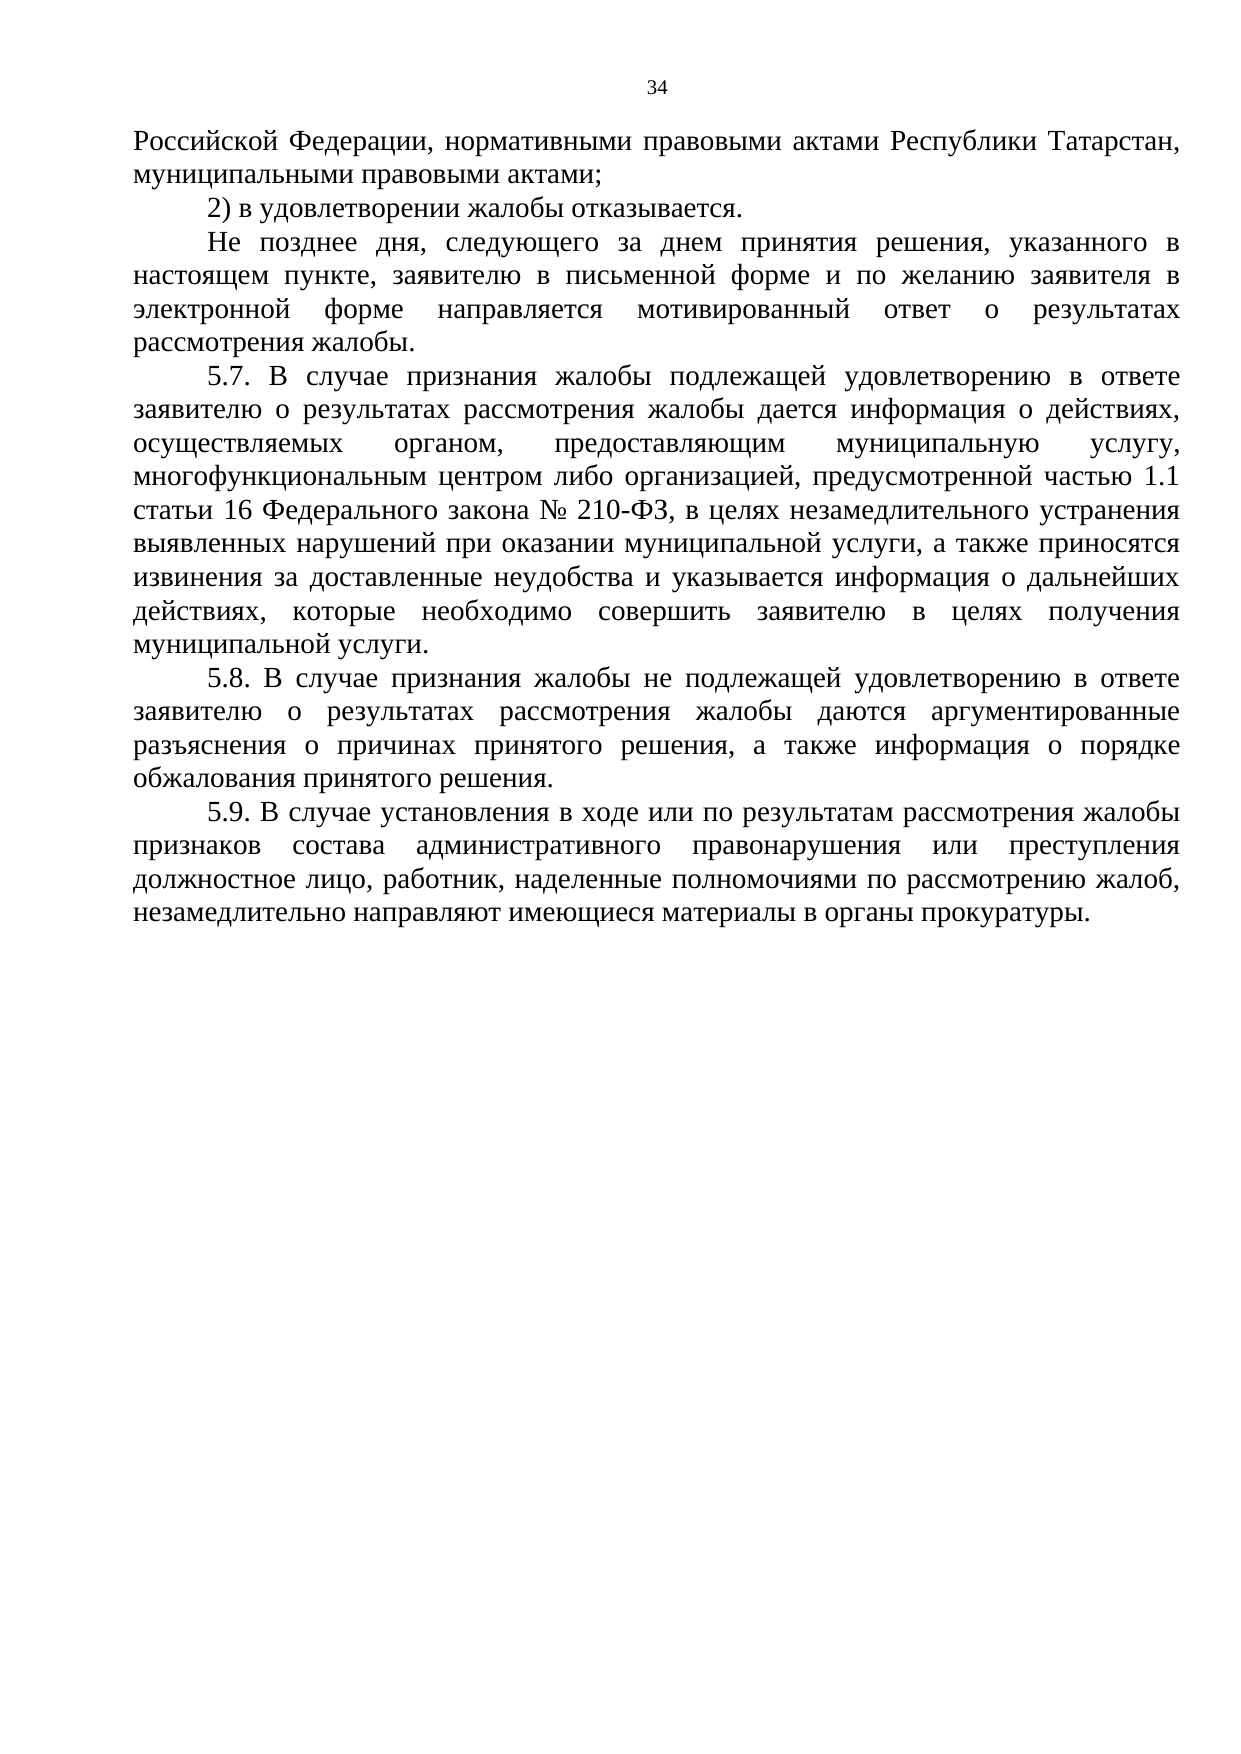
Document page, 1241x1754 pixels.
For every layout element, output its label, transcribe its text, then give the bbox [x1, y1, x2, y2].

text 5.9. В случае установления в ходе или по результатам рассмотрения жалобы признаков состава административного правонарушения или преступления должностное лицо, работник, наделенные полномочиями по рассмотрению жалоб, незамедлительно направляют имеющиеся материалы в органы прокуратуры. [133, 794, 1181, 928]
text 5.8. В случае признания жалобы не подлежащей удовлетворению в ответе заявителю о результатах рассмотрения жалобы даются аргументированные разъяснения о причинах принятого решения, а также информация о порядке обжалования принятого решения. [133, 660, 1181, 794]
text 2) в удовлетворении жалобы отказывается. [133, 190, 1181, 224]
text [133, 123, 1181, 190]
text Не позднее дня, следующего за днем принятия решения, указанного в настоящем пункте, заявителю в письменной форме и по желанию заявителя в электронной форме направляется мотивированный ответ о результатах рассмотрения жалобы. [133, 224, 1181, 358]
text 5.7. В случае признания жалобы подлежащей удовлетворению в ответе заявителю о результатах рассмотрения жалобы дается информация о действиях, осуществляемых органом, предоставляющим муниципальную услугу, многофункциональным центром либо организацией, предусмотренной частью 1.1 статьи 16 Федерального закона № 210-ФЗ, в целях незамедлительного устранения выявленных нарушений при оказании муниципальной услуги, а также приносятся извинения за доставленные неудобства и указывается информация о дальнейших действиях, которые необходимо совершить заявителю в целях получения муниципальной услуги. [133, 358, 1181, 660]
